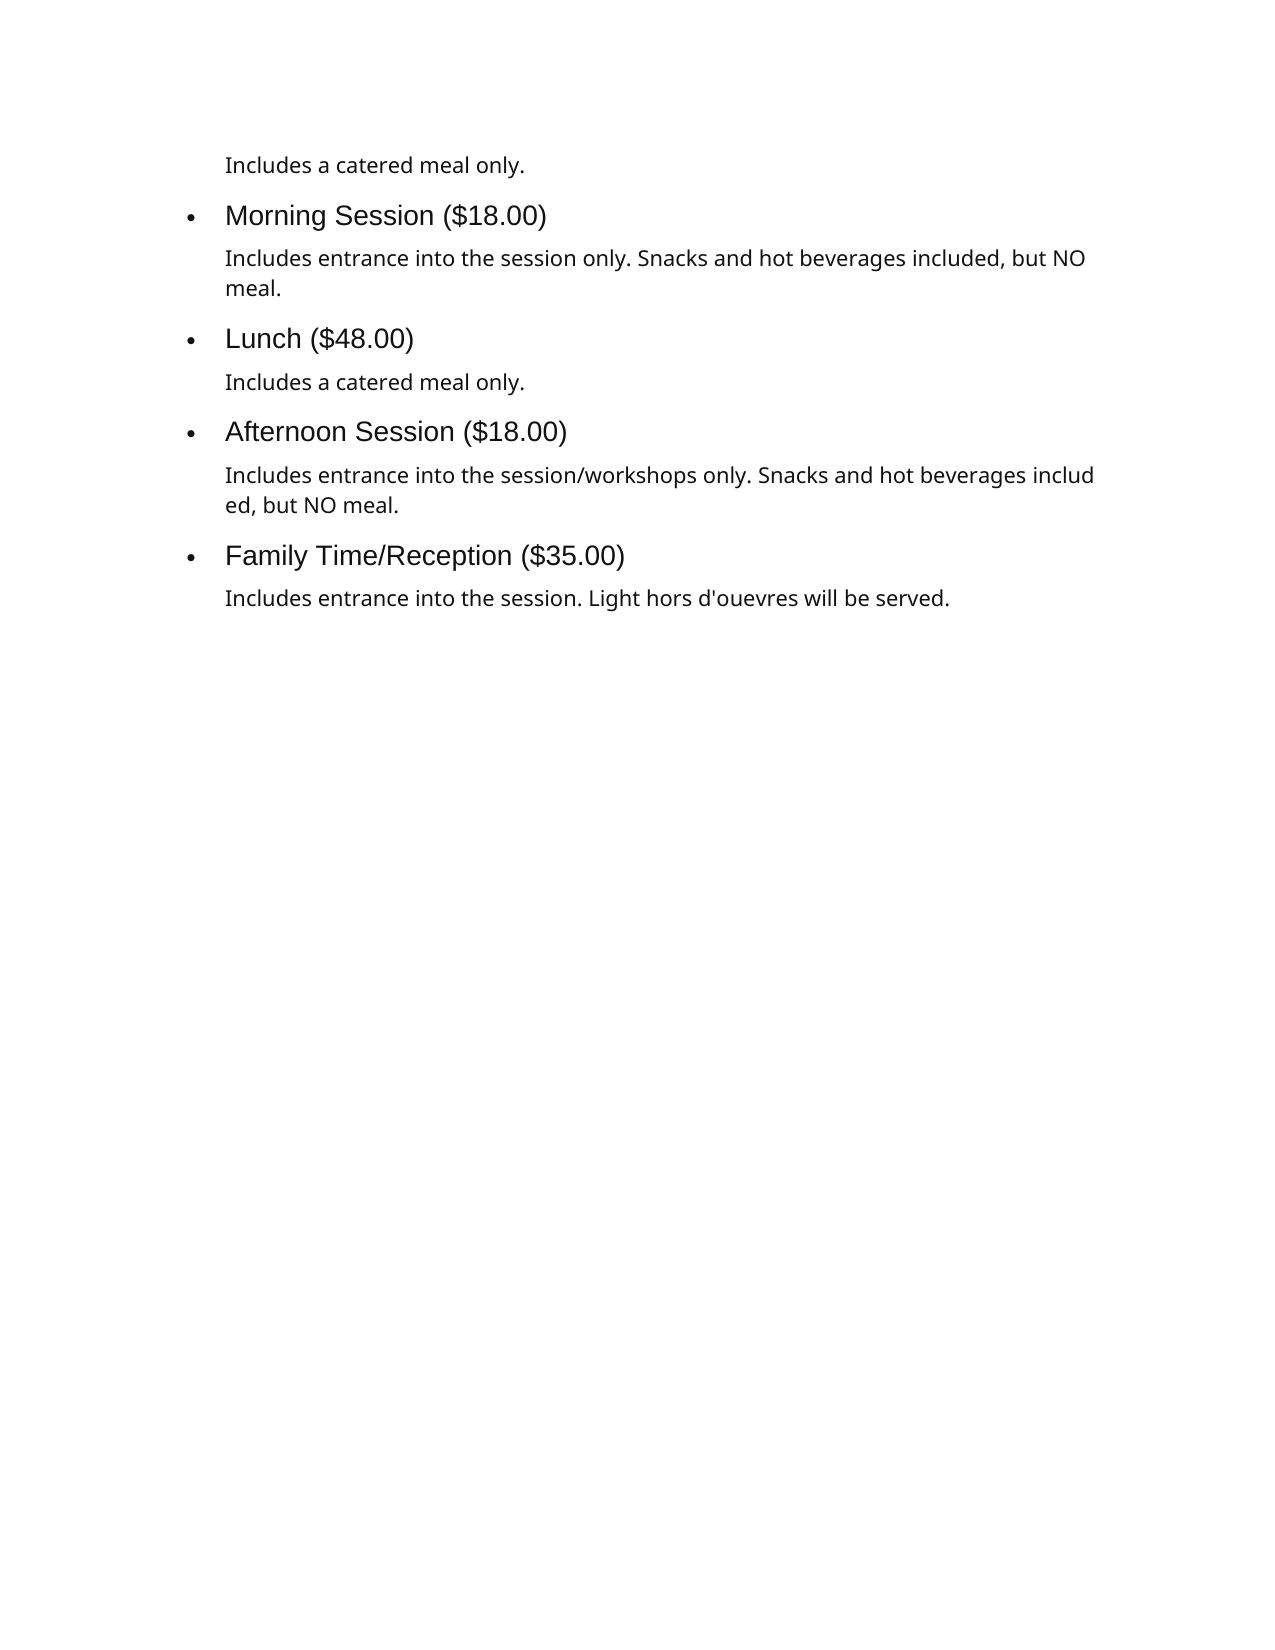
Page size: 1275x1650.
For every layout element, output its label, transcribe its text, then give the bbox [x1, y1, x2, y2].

list Afternoon Session ($18.00) [187, 415, 1106, 448]
text Includes a catered meal only. [225, 150, 1106, 180]
text Includes entrance into the session/workshops only. Snacks and hot beverages included, but NO meal. [225, 460, 1106, 520]
text Includes a catered meal only. [225, 367, 1106, 396]
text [225, 243, 1106, 303]
list Family Time/Reception ($35.00) [187, 538, 1125, 571]
list Lunch ($48.00) [187, 322, 1106, 354]
list Morning Session ($18.00) [187, 198, 1106, 231]
text Includes entrance into the session. Light hors d'ouevres will be served. [225, 583, 1125, 613]
